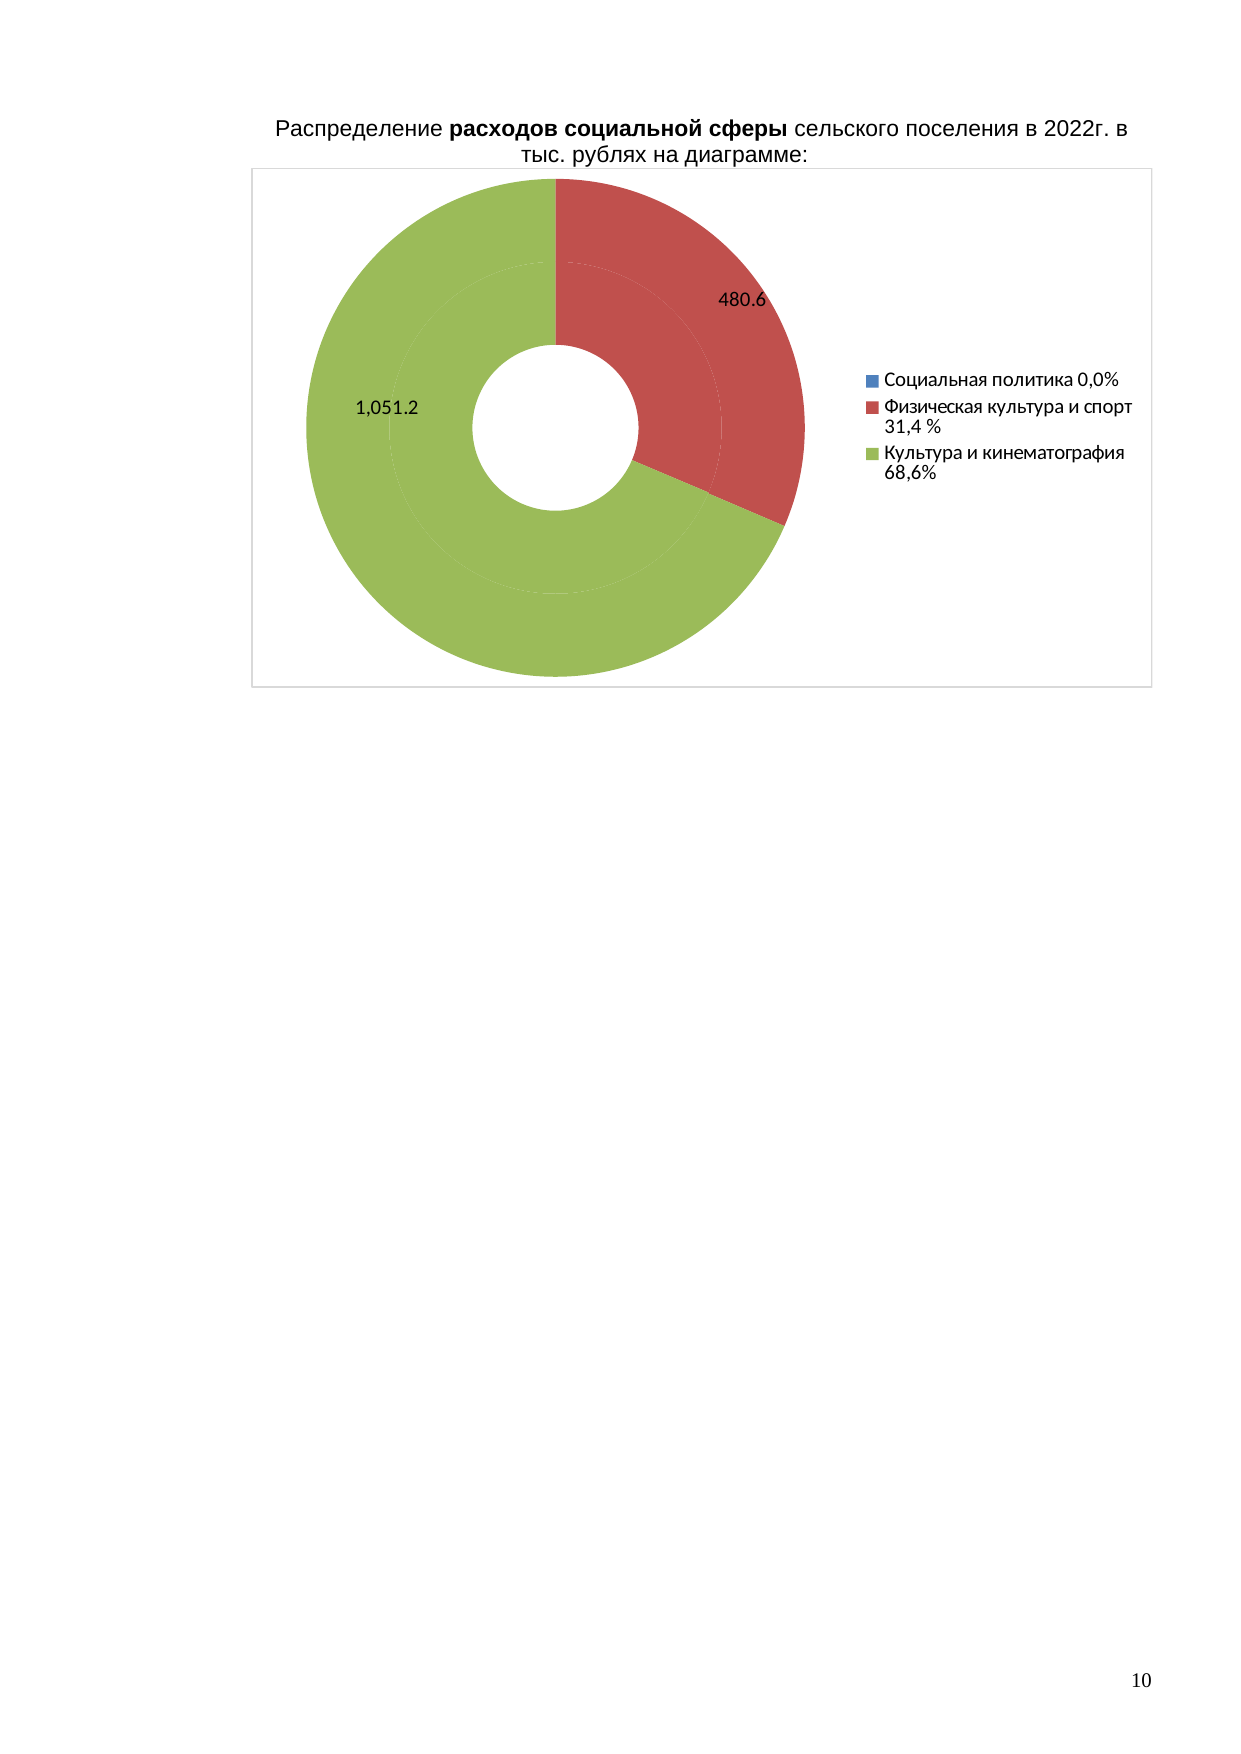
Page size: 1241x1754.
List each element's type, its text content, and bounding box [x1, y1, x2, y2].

text Распределение расходов социальной сферы сельского поселения в 2022г. в тыс. рублях на диаграмме: [177, 115, 1152, 168]
